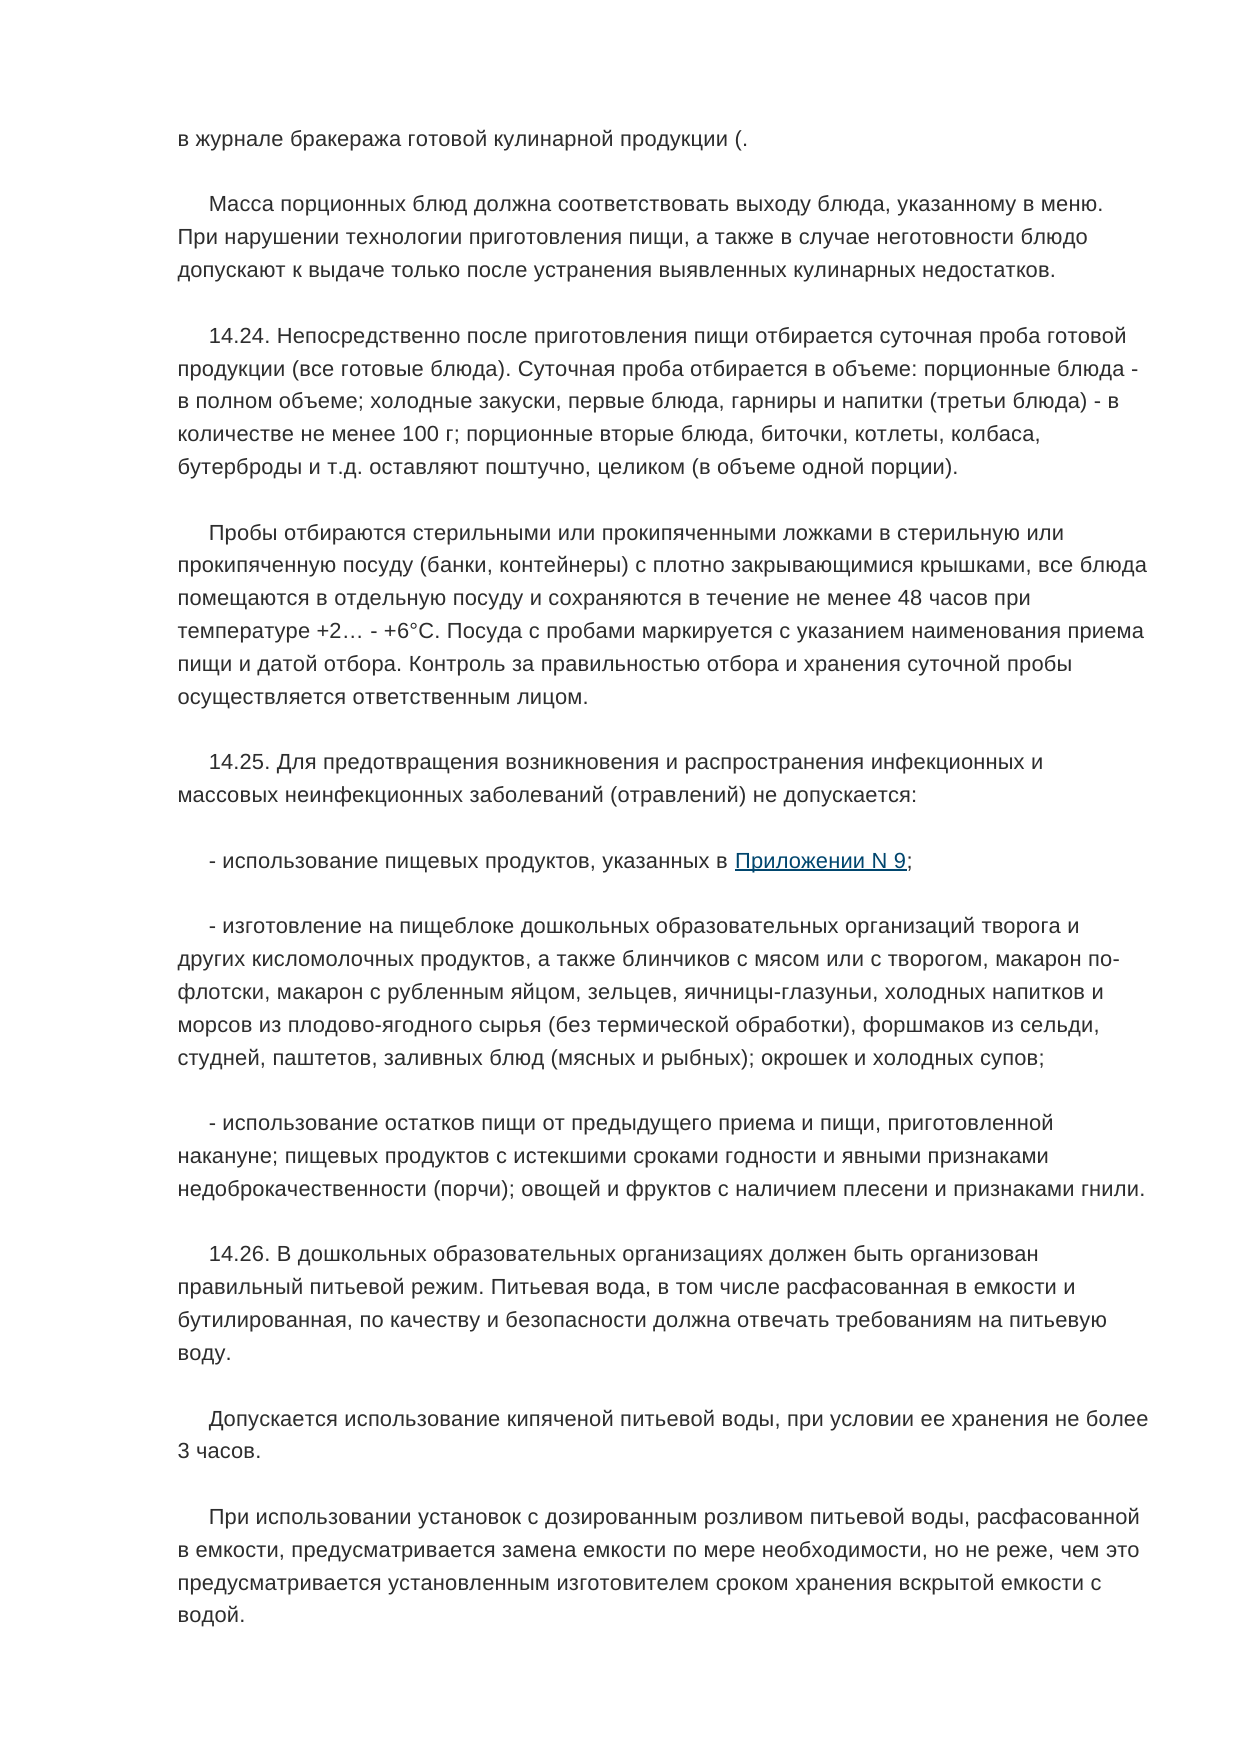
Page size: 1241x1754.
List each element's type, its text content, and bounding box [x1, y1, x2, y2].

text 14.25. Для предотвращения возникновения и распространения инфекционных и массовых неинфекционных заболеваний (отравлений) не допускается: - использование пищевых продуктов, указанных в Приложении N 9; - изготовление на пищеблоке дошкольных образовательных организаций творога и других кисломолочных продуктов, а также блинчиков с мясом или с творогом, макарон по-флотски, макарон с рубленным яйцом, зельцев, яичницы-глазуньи, холодных напитков и морсов из плодово-ягодного сырья (без термической обработки), форшмаков из сельди, студней, паштетов, заливных блюд (мясных и рыбных); окрошек и холодных супов; - использование остатков пищи от предыдущего приема и пищи, приготовленной накануне; пищевых продуктов с истекшими сроками годности и явными признаками недоброкачественности (порчи); овощей и фруктов с наличием плесени и признаками гнили. [177, 742, 1152, 1234]
text 14.24. Непосредственно после приготовления пищи отбирается суточная проба готовой продукции (все готовые блюда). Суточная проба отбирается в объеме: порционные блюда - в полном объеме; холодные закуски, первые блюда, гарниры и напитки (третьи блюда) - в количестве не менее 100 г; порционные вторые блюда, биточки, котлеты, колбаса, бутерброды и т.д. оставляют поштучно, целиком (в объеме одной порции). Пробы отбираются стерильными или прокипяченными ложками в стерильную или прокипяченную посуду (банки, контейнеры) с плотно закрывающимися крышками, все блюда помещаются в отдельную посуду и сохраняются в течение не менее 48 часов при температуре +2… - +6°С. Посуда с пробами маркируется с указанием наименования приема пищи и датой отбора. Контроль за правильностью отбора и хранения суточной пробы осуществляется ответственным лицом. [177, 315, 1152, 742]
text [177, 118, 1152, 315]
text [177, 1234, 1152, 1627]
